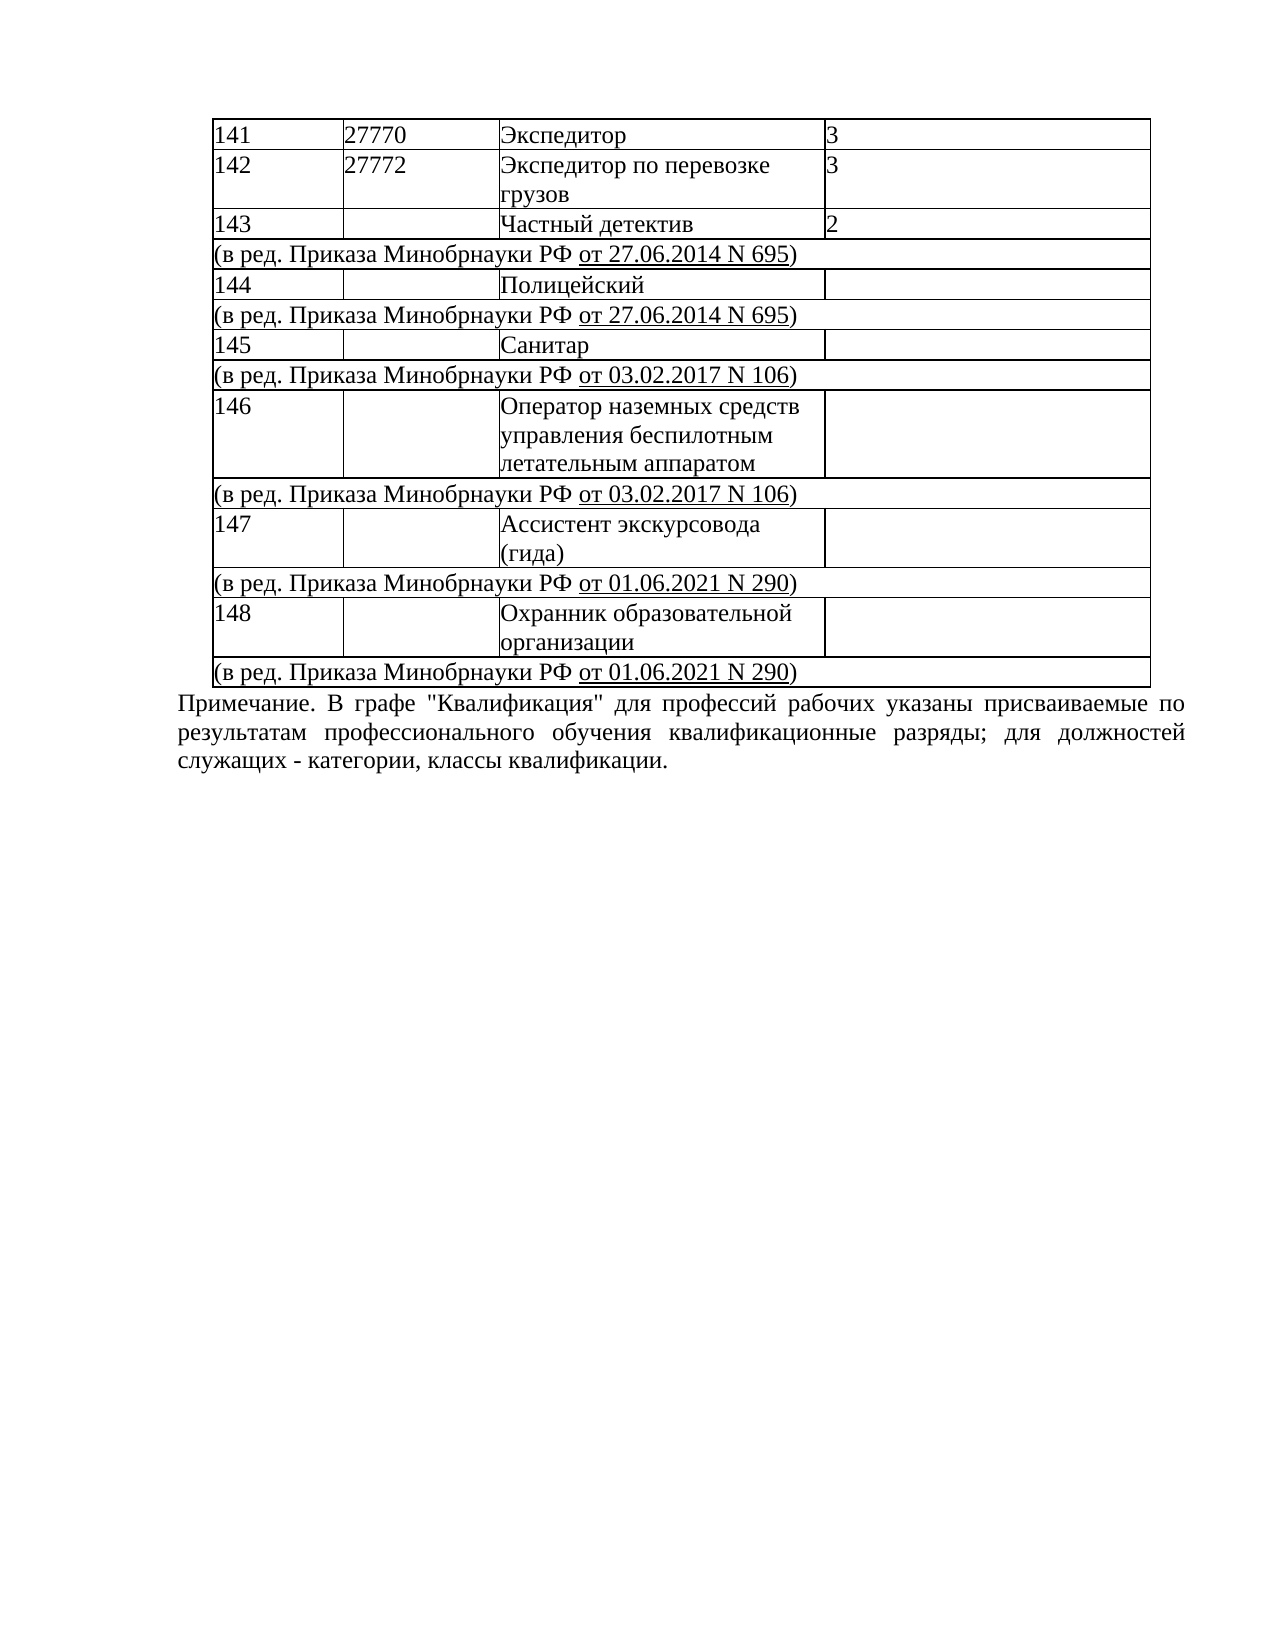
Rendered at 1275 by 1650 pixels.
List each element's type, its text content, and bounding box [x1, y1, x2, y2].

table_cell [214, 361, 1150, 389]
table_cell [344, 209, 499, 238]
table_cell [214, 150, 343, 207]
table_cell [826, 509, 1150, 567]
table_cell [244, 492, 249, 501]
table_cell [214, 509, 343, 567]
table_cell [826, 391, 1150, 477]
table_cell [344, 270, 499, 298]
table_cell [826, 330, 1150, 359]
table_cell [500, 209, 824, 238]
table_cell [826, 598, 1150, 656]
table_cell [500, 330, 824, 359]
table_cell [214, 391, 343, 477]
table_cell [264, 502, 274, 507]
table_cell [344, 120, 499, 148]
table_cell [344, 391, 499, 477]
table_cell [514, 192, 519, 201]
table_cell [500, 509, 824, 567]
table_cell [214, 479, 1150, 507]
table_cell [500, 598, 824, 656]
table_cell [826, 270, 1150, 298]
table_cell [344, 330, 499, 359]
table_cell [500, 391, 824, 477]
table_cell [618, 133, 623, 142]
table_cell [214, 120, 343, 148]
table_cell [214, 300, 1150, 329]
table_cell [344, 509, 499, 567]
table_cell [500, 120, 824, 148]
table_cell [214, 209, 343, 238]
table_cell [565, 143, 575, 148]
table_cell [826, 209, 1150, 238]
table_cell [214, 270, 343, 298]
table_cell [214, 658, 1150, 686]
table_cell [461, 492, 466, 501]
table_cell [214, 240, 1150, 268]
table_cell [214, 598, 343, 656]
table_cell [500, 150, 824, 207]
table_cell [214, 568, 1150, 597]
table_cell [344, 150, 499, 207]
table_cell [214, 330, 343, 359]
text Примечание. В графе "Квалификация" для профессий рабочих указаны присваиваемые по результатам профессионального обучения квалификационные разряды; для должностей служащих - категории, классы квалификации. [177, 688, 1186, 774]
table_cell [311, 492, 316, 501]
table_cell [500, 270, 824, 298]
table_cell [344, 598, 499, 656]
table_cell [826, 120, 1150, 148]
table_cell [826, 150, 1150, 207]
